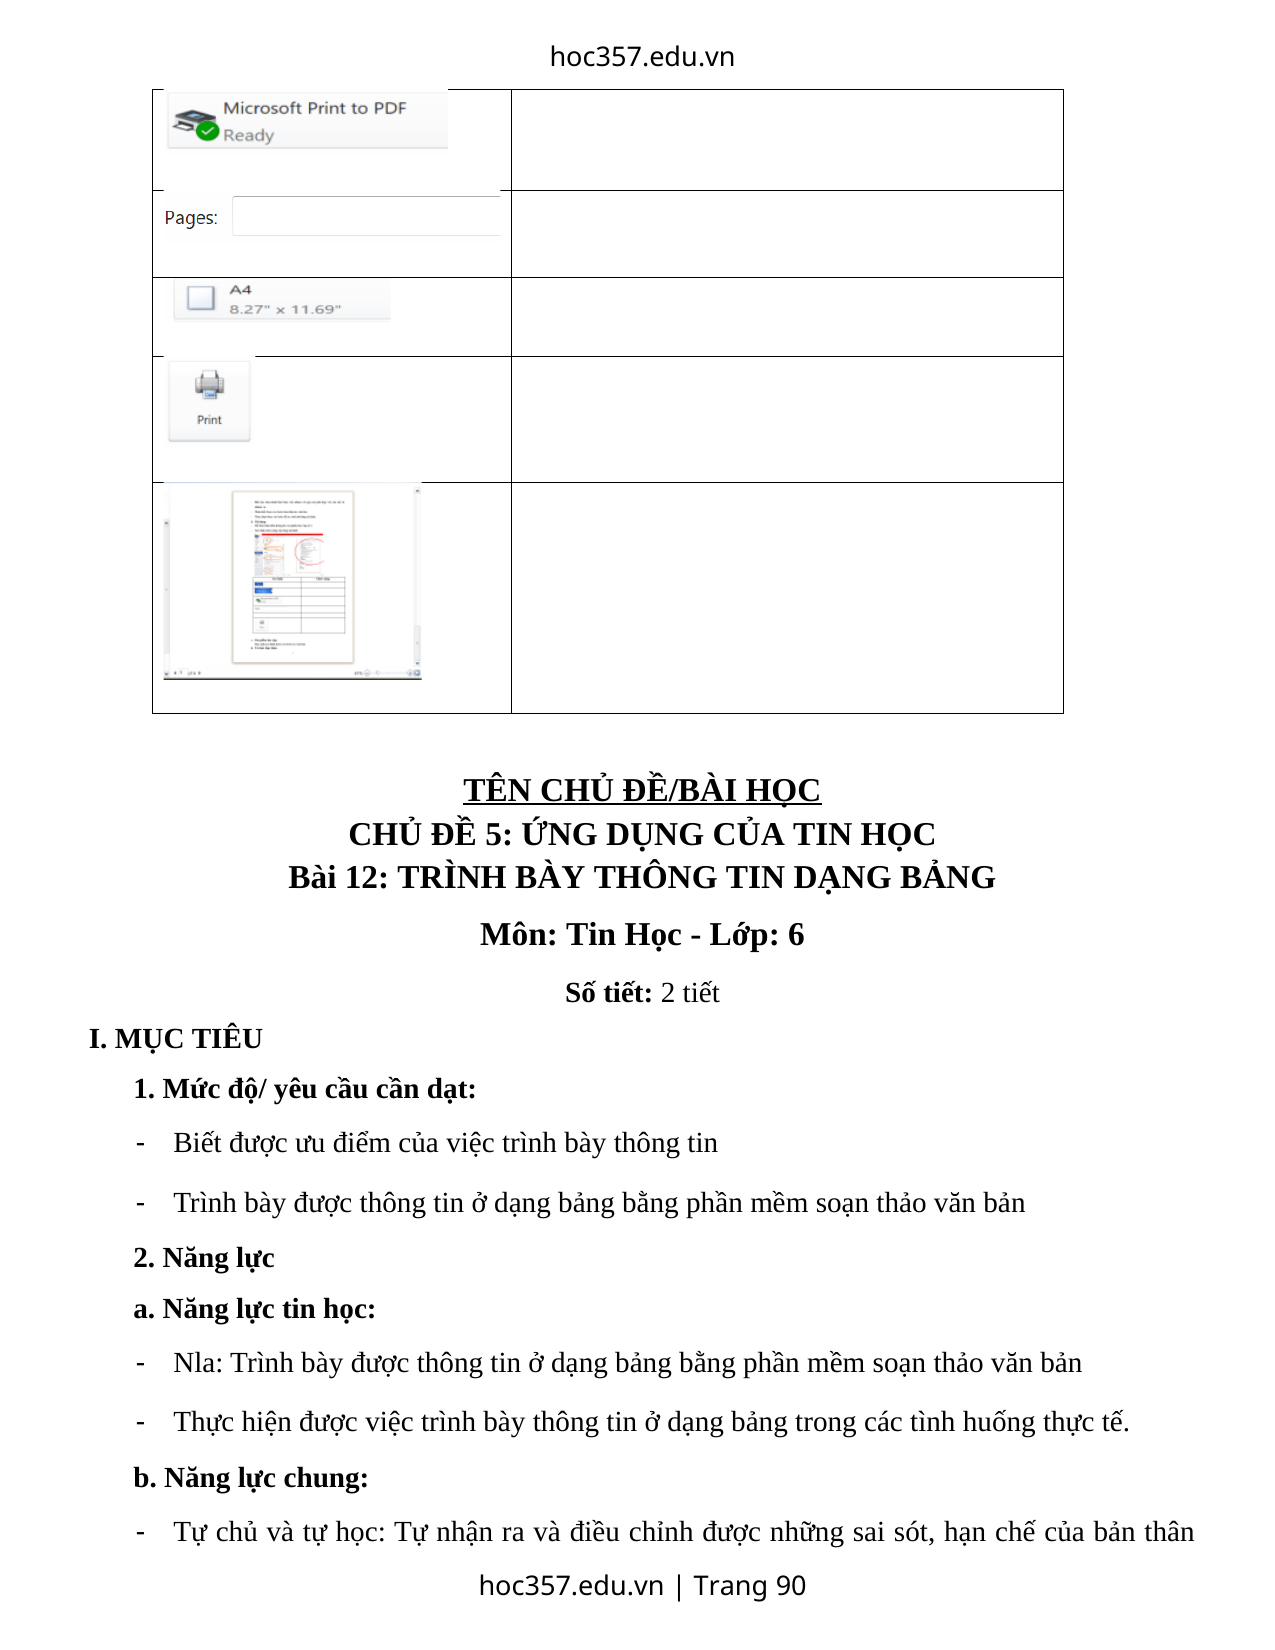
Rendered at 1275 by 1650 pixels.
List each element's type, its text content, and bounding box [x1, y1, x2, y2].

text CHỦ ĐỀ 5: ỨNG DỤNG CỦA TIN HỌC [89, 808, 1196, 852]
picture [163, 278, 391, 322]
picture [163, 356, 256, 448]
text a. Năng lực tin học: [89, 1291, 1196, 1324]
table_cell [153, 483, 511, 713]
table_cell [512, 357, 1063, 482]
text b. Năng lực chung: [89, 1460, 1196, 1493]
list Trình bày được thông tin ở dạng bảng bằng phần mềm soạn thảo văn bản [136, 1181, 1196, 1221]
list Thực hiện được việc trình bày thông tin ở dạng bảng trong các tình huống thực tế. [136, 1401, 1196, 1440]
text TÊN CHỦ ĐỀ/BÀI HỌC [89, 764, 1196, 808]
text Số tiết: 2 tiết [89, 964, 1196, 1008]
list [136, 1510, 1196, 1550]
text 2. Năng lực [89, 1240, 1196, 1274]
picture [163, 190, 501, 244]
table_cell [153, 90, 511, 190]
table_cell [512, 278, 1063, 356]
list Nla: Trình bày được thông tin ở dạng bảng bằng phần mềm soạn thảo văn bản [136, 1341, 1196, 1381]
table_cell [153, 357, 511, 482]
text Môn: Tin Học - Lớp: 6 [89, 908, 1196, 952]
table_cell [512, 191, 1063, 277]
text 1. Mức độ/ yêu cầu cần dạt: [89, 1071, 1196, 1105]
picture [163, 482, 422, 680]
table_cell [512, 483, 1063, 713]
picture [163, 89, 448, 156]
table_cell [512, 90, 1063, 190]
list Biết được ưu điểm của việc trình bày thông tin [136, 1121, 1196, 1161]
text I. MỤC TIÊU [89, 1021, 1196, 1054]
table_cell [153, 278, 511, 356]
text Bài 12: TRÌNH BÀY THÔNG TIN DẠNG BẢNG [89, 852, 1196, 896]
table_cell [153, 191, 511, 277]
